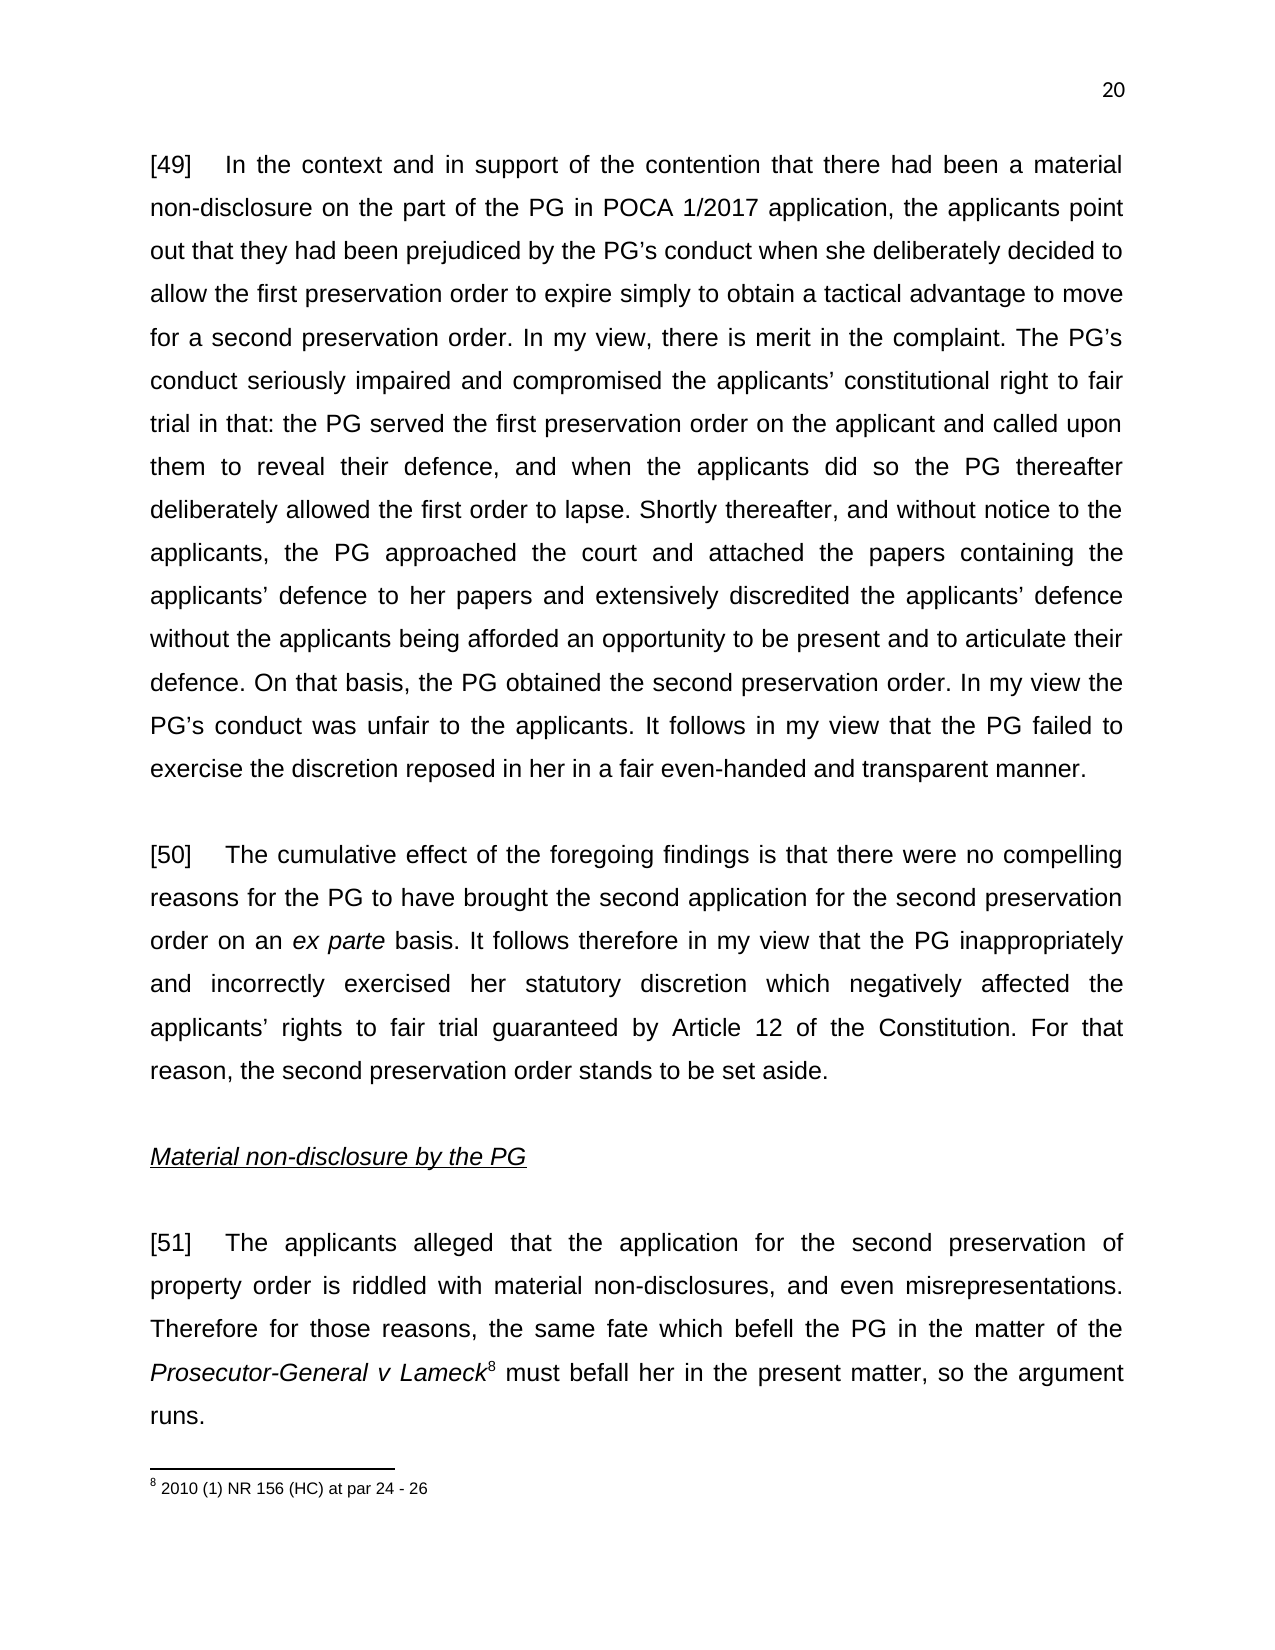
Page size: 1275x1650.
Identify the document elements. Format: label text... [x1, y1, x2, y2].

text [51] The applicants alleged that the application for the second preservation of property order is riddled with material non-disclosures, and even misrepresentations. Therefore for those reasons, the same fate which befell the PG in the matter of the Prosecutor-General v Lameck must befall her in the present matter, so the argument runs. [150, 1228, 1125, 1429]
text [50] The cumulative effect of the foregoing findings is that there were no compelling reasons for the PG to have brought the second application for the second preservation order on an ex parte basis. It follows therefore in my view that the PG inappropriately and incorrectly exercised her statutory discretion which negatively affected the applicants’ rights to fair trial guaranteed by Article 12 of the Constitution. For that reason, the second preservation order stands to be set aside. [150, 840, 1125, 1084]
text [49] In the context and in support of the contention that there had been a material non-disclosure on the part of the PG in POCA 1/2017 application, the applicants point out that they had been prejudiced by the PG’s conduct when she deliberately decided to allow the first preservation order to expire simply to obtain a tactical advantage to move for a second preservation order. In my view, there is merit in the complaint. The PG’s conduct seriously impaired and compromised the applicants’ constitutional right to fair trial in that: the PG served the first preservation order on the applicant and called upon them to reveal their defence, and when the applicants did so the PG thereafter deliberately allowed the first order to lapse. Shortly thereafter, and without notice to the applicants, the PG approached the court and attached the papers containing the applicants’ defence to her papers and extensively discredited the applicants’ defence without the applicants being afforded an opportunity to be present and to articulate their defence. On that basis, the PG obtained the second preservation order. In my view the PG’s conduct was unfair to the applicants. It follows in my view that the PG failed to exercise the discretion reposed in her in a fair even-handed and transparent manner. [150, 150, 1125, 782]
text Material non-disclosure by the PG [150, 1142, 1125, 1171]
